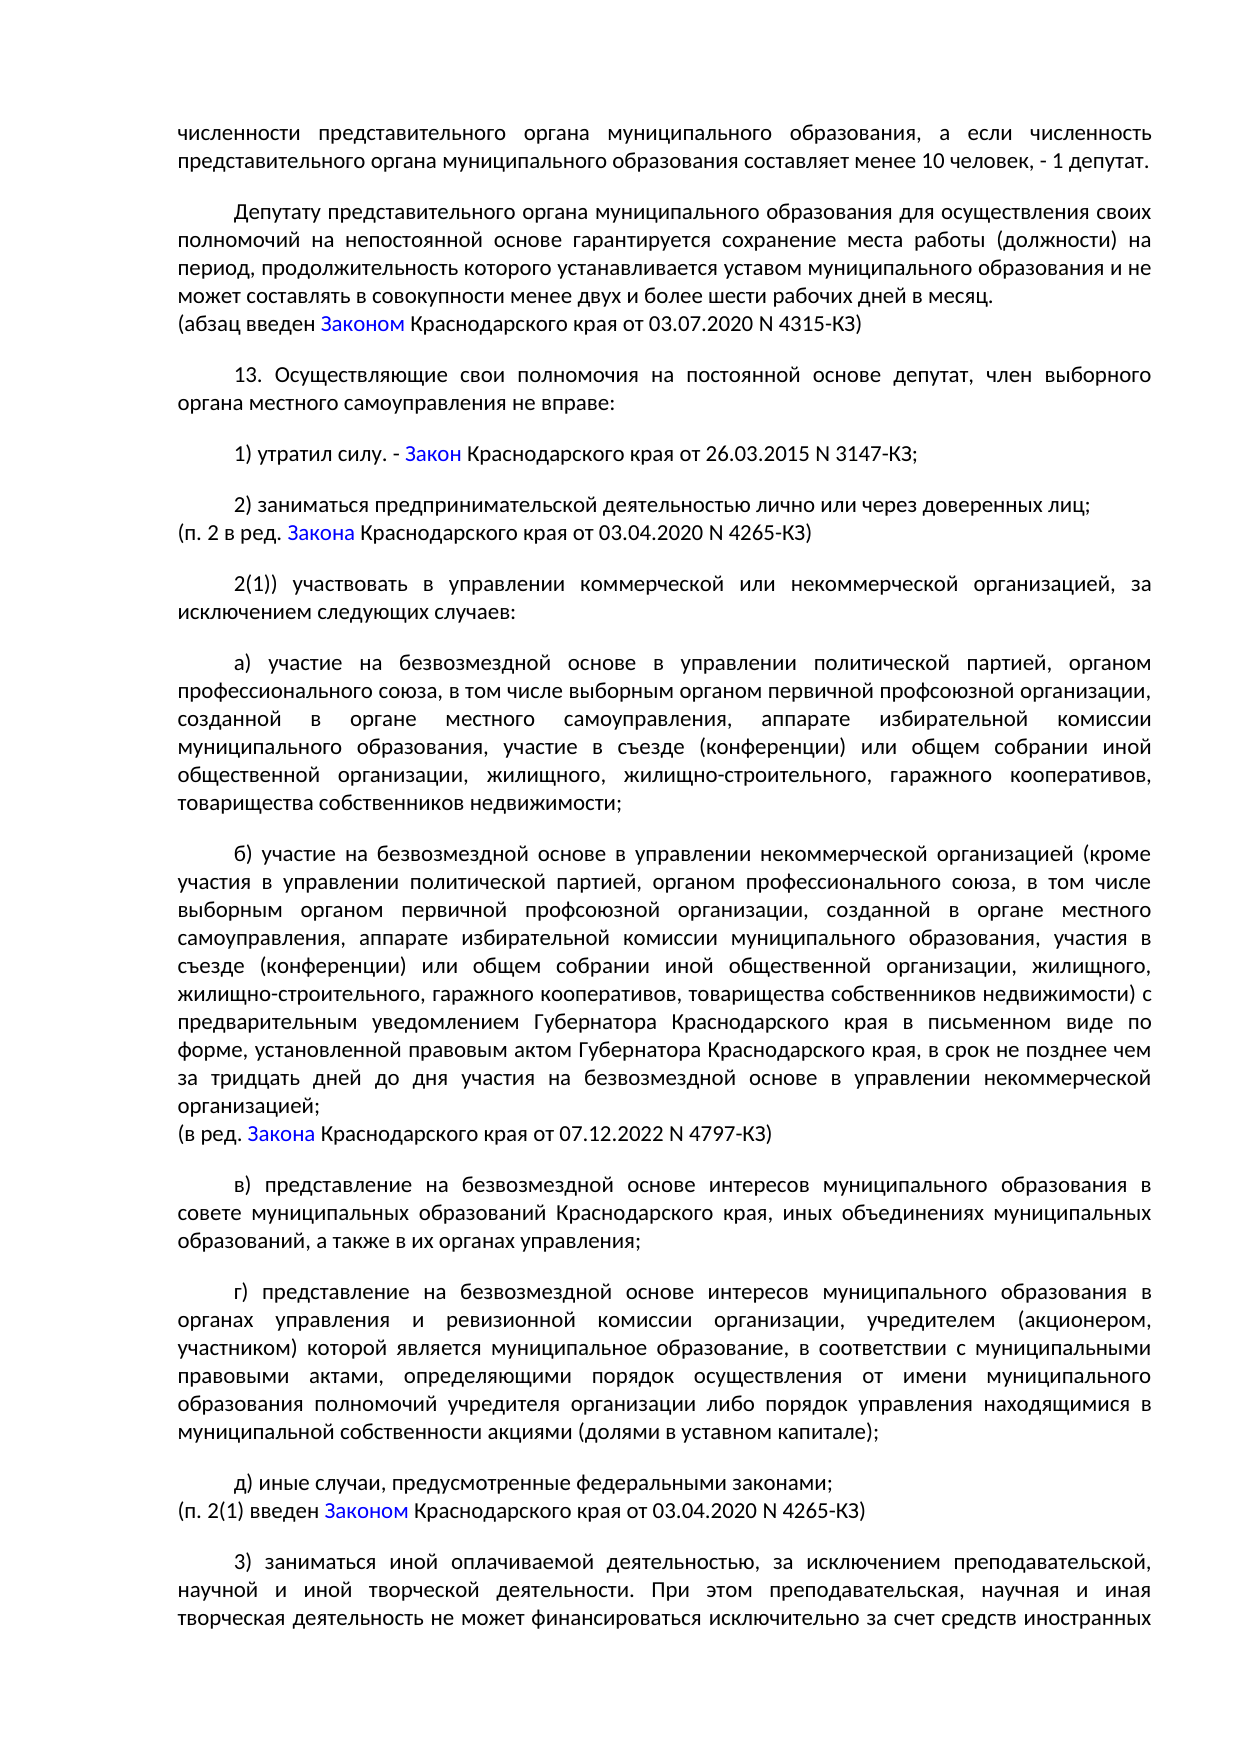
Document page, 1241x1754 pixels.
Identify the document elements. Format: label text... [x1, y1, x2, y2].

text а) участие на безвозмездной основе в управлении политической партией, органом профессионального союза, в том числе выборным органом первичной профсоюзной организации, созданной в органе местного самоуправления, аппарате избирательной комиссии муниципального образования, участие в съезде (конференции) или общем собрании иной общественной организации, жилищного, жилищно-строительного, гаражного кооперативов, товарищества собственников недвижимости; [177, 648, 1152, 816]
text д) иные случаи, предусмотренные федеральными законами; [177, 1468, 1152, 1496]
text 1) утратил силу. - Закон Краснодарского края от 26.03.2015 N 3147-КЗ; [177, 439, 1152, 467]
text Депутату представительного органа муниципального образования для осуществления своих полномочий на непостоянной основе гарантируется сохранение места работы (должности) на период, продолжительность которого устанавливается уставом муниципального образования и не может составлять в совокупности менее двух и более шести рабочих дней в месяц. [177, 197, 1152, 309]
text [177, 1547, 1152, 1631]
text 13. Осуществляющие свои полномочия на постоянной основе депутат, член выборного органа местного самоуправления не вправе: [177, 360, 1152, 416]
text (абзац введен Законом Краснодарского края от 03.07.2020 N 4315-КЗ) [177, 309, 1152, 337]
text (п. 2(1) введен Законом Краснодарского края от 03.04.2020 N 4265-КЗ) [177, 1496, 1152, 1524]
text г) представление на безвозмездной основе интересов муниципального образования в органах управления и ревизионной комиссии организации, учредителем (акционером, участником) которой является муниципальное образование, в соответствии с муниципальными правовыми актами, определяющими порядок осуществления от имени муниципального образования полномочий учредителя организации либо порядок управления находящимися в муниципальной собственности акциями (долями в уставном капитале); [177, 1277, 1152, 1445]
text в) представление на безвозмездной основе интересов муниципального образования в совете муниципальных образований Краснодарского края, иных объединениях муниципальных образований, а также в их органах управления; [177, 1170, 1152, 1254]
text (в ред. Закона Краснодарского края от 07.12.2022 N 4797-КЗ) [177, 1119, 1152, 1147]
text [177, 118, 1152, 174]
text (п. 2 в ред. Закона Краснодарского края от 03.04.2020 N 4265-КЗ) [177, 518, 1152, 546]
text б) участие на безвозмездной основе в управлении некоммерческой организацией (кроме участия в управлении политической партией, органом профессионального союза, в том числе выборным органом первичной профсоюзной организации, созданной в органе местного самоуправления, аппарате избирательной комиссии муниципального образования, участия в съезде (конференции) или общем собрании иной общественной организации, жилищного, жилищно-строительного, гаражного кооперативов, товарищества собственников недвижимости) с предварительным уведомлением Губернатора Краснодарского края в письменном виде по форме, установленной правовым актом Губернатора Краснодарского края, в срок не позднее чем за тридцать дней до дня участия на безвозмездной основе в управлении некоммерческой организацией; [177, 839, 1152, 1119]
text 2(1)) участвовать в управлении коммерческой или некоммерческой организацией, за исключением следующих случаев: [177, 569, 1152, 625]
text 2) заниматься предпринимательской деятельностью лично или через доверенных лиц; [177, 490, 1152, 518]
